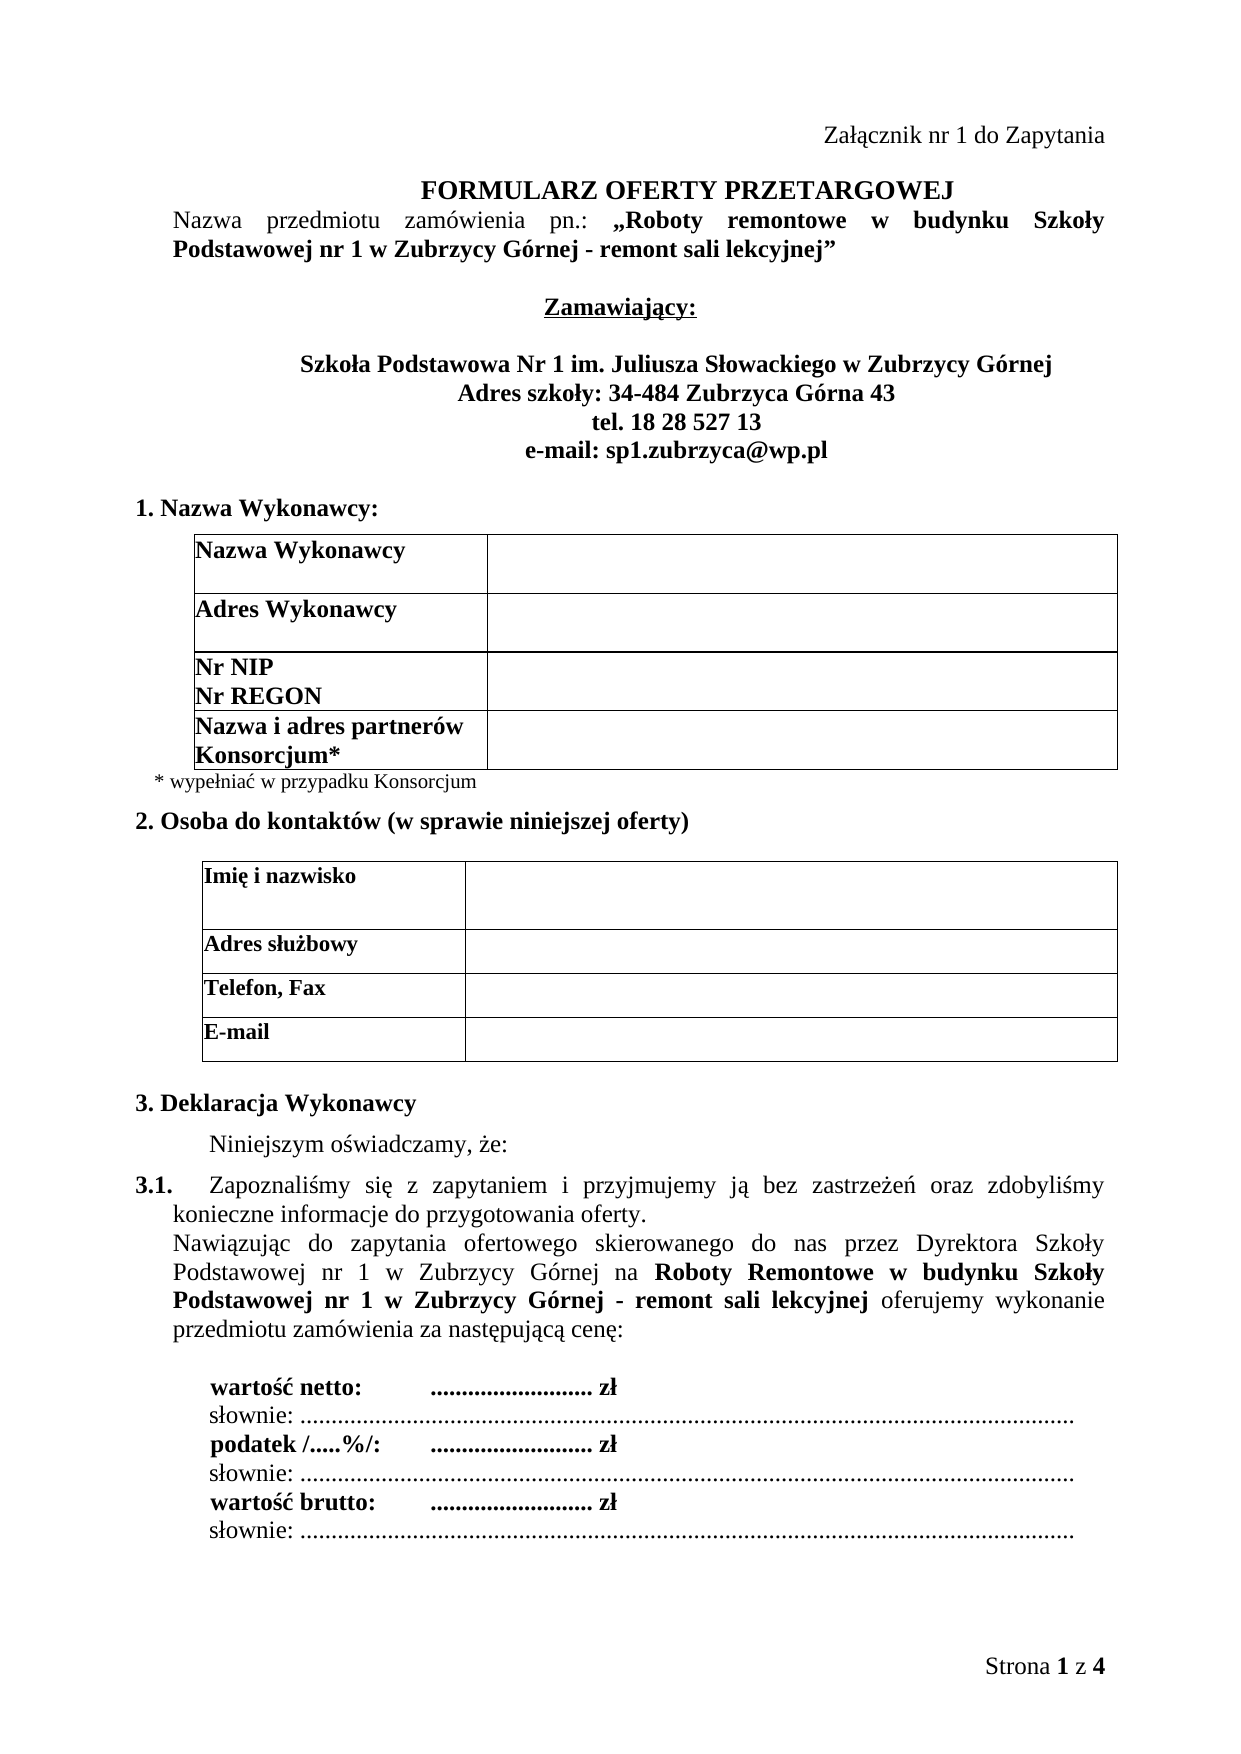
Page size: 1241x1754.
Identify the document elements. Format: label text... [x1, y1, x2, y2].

table_cell [466, 974, 1117, 1017]
table_cell [488, 653, 1117, 710]
table_cell Nazwa i adres partnerów Konsorcjum* [195, 711, 487, 768]
text Niniejszym oświadczamy, że: [209, 1129, 1105, 1158]
table_cell Nr NIP Nr REGON [195, 653, 487, 710]
table_cell Adres Wykonawcy [195, 594, 487, 651]
table_header [488, 535, 1117, 593]
text wartość netto: .......................... zł [210, 1372, 1105, 1401]
text Zamawiający: [135, 292, 1105, 321]
table_cell E-mail [203, 1018, 465, 1061]
text Szkoła Podstawowa Nr 1 im. Juliusza Słowackiego w Zubrzycy Górnej [174, 349, 1105, 378]
text słownie: ............................................................................................................................ [135, 1401, 1105, 1429]
text 1. Nazwa Wykonawcy: [135, 493, 1105, 522]
text 2. Osoba do kontaktów (w sprawie niniejszej oferty) [135, 806, 1105, 835]
table_header [466, 862, 1117, 928]
list Zapoznaliśmy się z zapytaniem i przyjmujemy ją bez zastrzeżeń oraz zdobyliśmy konieczne informacje do przygotowania oferty. [135, 1171, 1105, 1228]
text słownie: ............................................................................................................................ [135, 1516, 1105, 1544]
table_cell Adres służbowy [203, 930, 465, 973]
text tel. 18 28 527 13 [174, 407, 1105, 436]
text FORMULARZ OFERTY PRZETARGOWEJ [270, 174, 1105, 206]
table_cell [488, 594, 1117, 651]
table_cell [466, 930, 1117, 973]
table_cell Telefon, Fax [203, 974, 465, 1017]
table_cell [488, 711, 1117, 768]
table_header Nazwa Wykonawcy [195, 535, 487, 593]
text Nazwa przedmiotu zamówienia pn.: „Roboty remontowe w budynku Szkoły Podstawowej nr 1 w Zubrzycy Górnej - remont sali lekcyjnej” [173, 206, 1105, 263]
text Załącznik nr 1 do Zapytania [135, 121, 1105, 149]
table_cell [466, 1018, 1117, 1061]
table_header Imię i nazwisko [203, 862, 465, 928]
text wartość brutto: .......................... zł [210, 1487, 1105, 1516]
text Nawiązując do zapytania ofertowego skierowanego do nas przez Dyrektora Szkoły Podstawowej nr 1 w Zubrzycy Górnej na Roboty Remontowe w budynku Szkoły Podstawowej nr 1 w Zubrzycy Górnej - remont sali lekcyjnej oferujemy wykonanie przedmiotu zamówienia za następującą cenę: [173, 1228, 1105, 1343]
text Adres szkoły: 34-484 Zubrzyca Górna 43 [174, 378, 1105, 407]
text 3. Deklaracja Wykonawcy [135, 1088, 1105, 1117]
text * wypełniać w przypadku Konsorcjum [154, 769, 1105, 793]
text podatek /.....%/: .......................... zł [210, 1429, 1105, 1458]
text e-mail: sp1.zubrzyca@wp.pl [174, 436, 1105, 464]
text słownie: ............................................................................................................................ [135, 1458, 1105, 1487]
